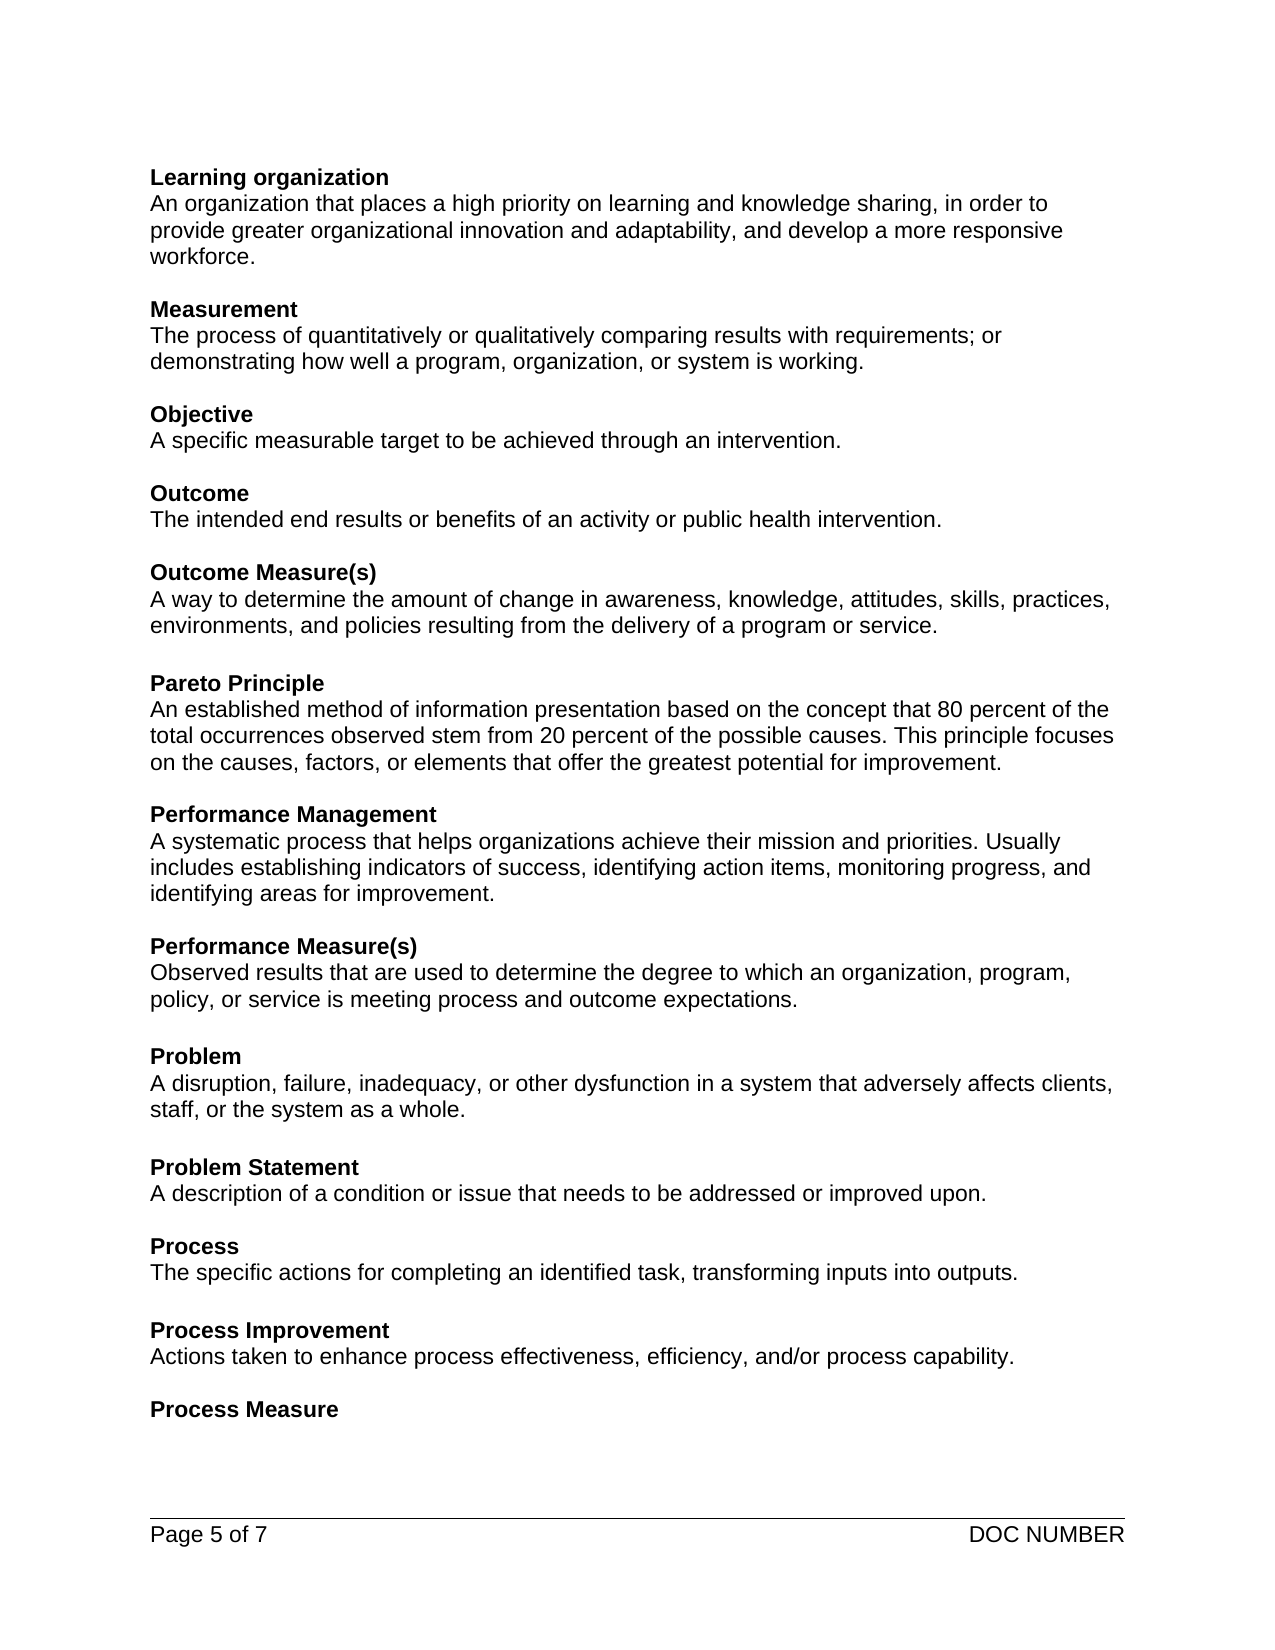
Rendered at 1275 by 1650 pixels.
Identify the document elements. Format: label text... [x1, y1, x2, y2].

text A specific measurable target to be achieved through an intervention. [150, 427, 1125, 454]
text A way to determine the amount of change in awareness, knowledge, attitudes, skills, practices, environments, and policies resulting from the delivery of a program or service. [150, 586, 1125, 638]
text A systematic process that helps organizations achieve their mission and priorities. Usually includes establishing indicators of success, identifying action items, monitoring progress, and identifying areas for improvement. [150, 828, 1125, 907]
text Outcome [150, 480, 1125, 506]
text Learning organization [150, 164, 1125, 190]
text Problem Statement [150, 1154, 1125, 1180]
text A disruption, failure, inadequacy, or other dysfunction in a system that adversely affects clients, staff, or the system as a whole. [150, 1070, 1125, 1122]
text Objective [150, 401, 1125, 427]
text A description of a condition or issue that needs to be addressed or improved upon. [150, 1180, 1125, 1206]
text Outcome Measure(s) [150, 559, 1125, 586]
text Performance Management [150, 801, 1125, 828]
text Performance Measure(s) [150, 933, 1125, 959]
text Process Measure [150, 1396, 1125, 1422]
text Process Improvement [150, 1317, 1125, 1343]
text Measurement [150, 296, 1125, 322]
text Observed results that are used to determine the degree to which an organization, program, policy, or service is meeting process and outcome expectations. [150, 959, 1125, 1012]
text The process of quantitatively or qualitatively comparing results with requirements; or demonstrating how well a program, organization, or system is working. [150, 322, 1125, 375]
text Problem [150, 1043, 1125, 1070]
text The specific actions for completing an identified task, transforming inputs into outputs. [150, 1259, 1125, 1285]
text Process [150, 1233, 1125, 1259]
text An established method of information presentation based on the concept that 80 percent of the total occurrences observed stem from 20 percent of the possible causes. This principle focuses on the causes, factors, or elements that offer the greatest potential for improvement. [150, 696, 1125, 775]
text Pareto Principle [150, 669, 1125, 696]
text Actions taken to enhance process effectiveness, efficiency, and/or process capability. [150, 1343, 1125, 1369]
text An organization that places a high priority on learning and knowledge sharing, in order to provide greater organizational innovation and adaptability, and develop a more responsive workforce. [150, 190, 1125, 269]
text The intended end results or benefits of an activity or public health intervention. [150, 506, 1125, 533]
